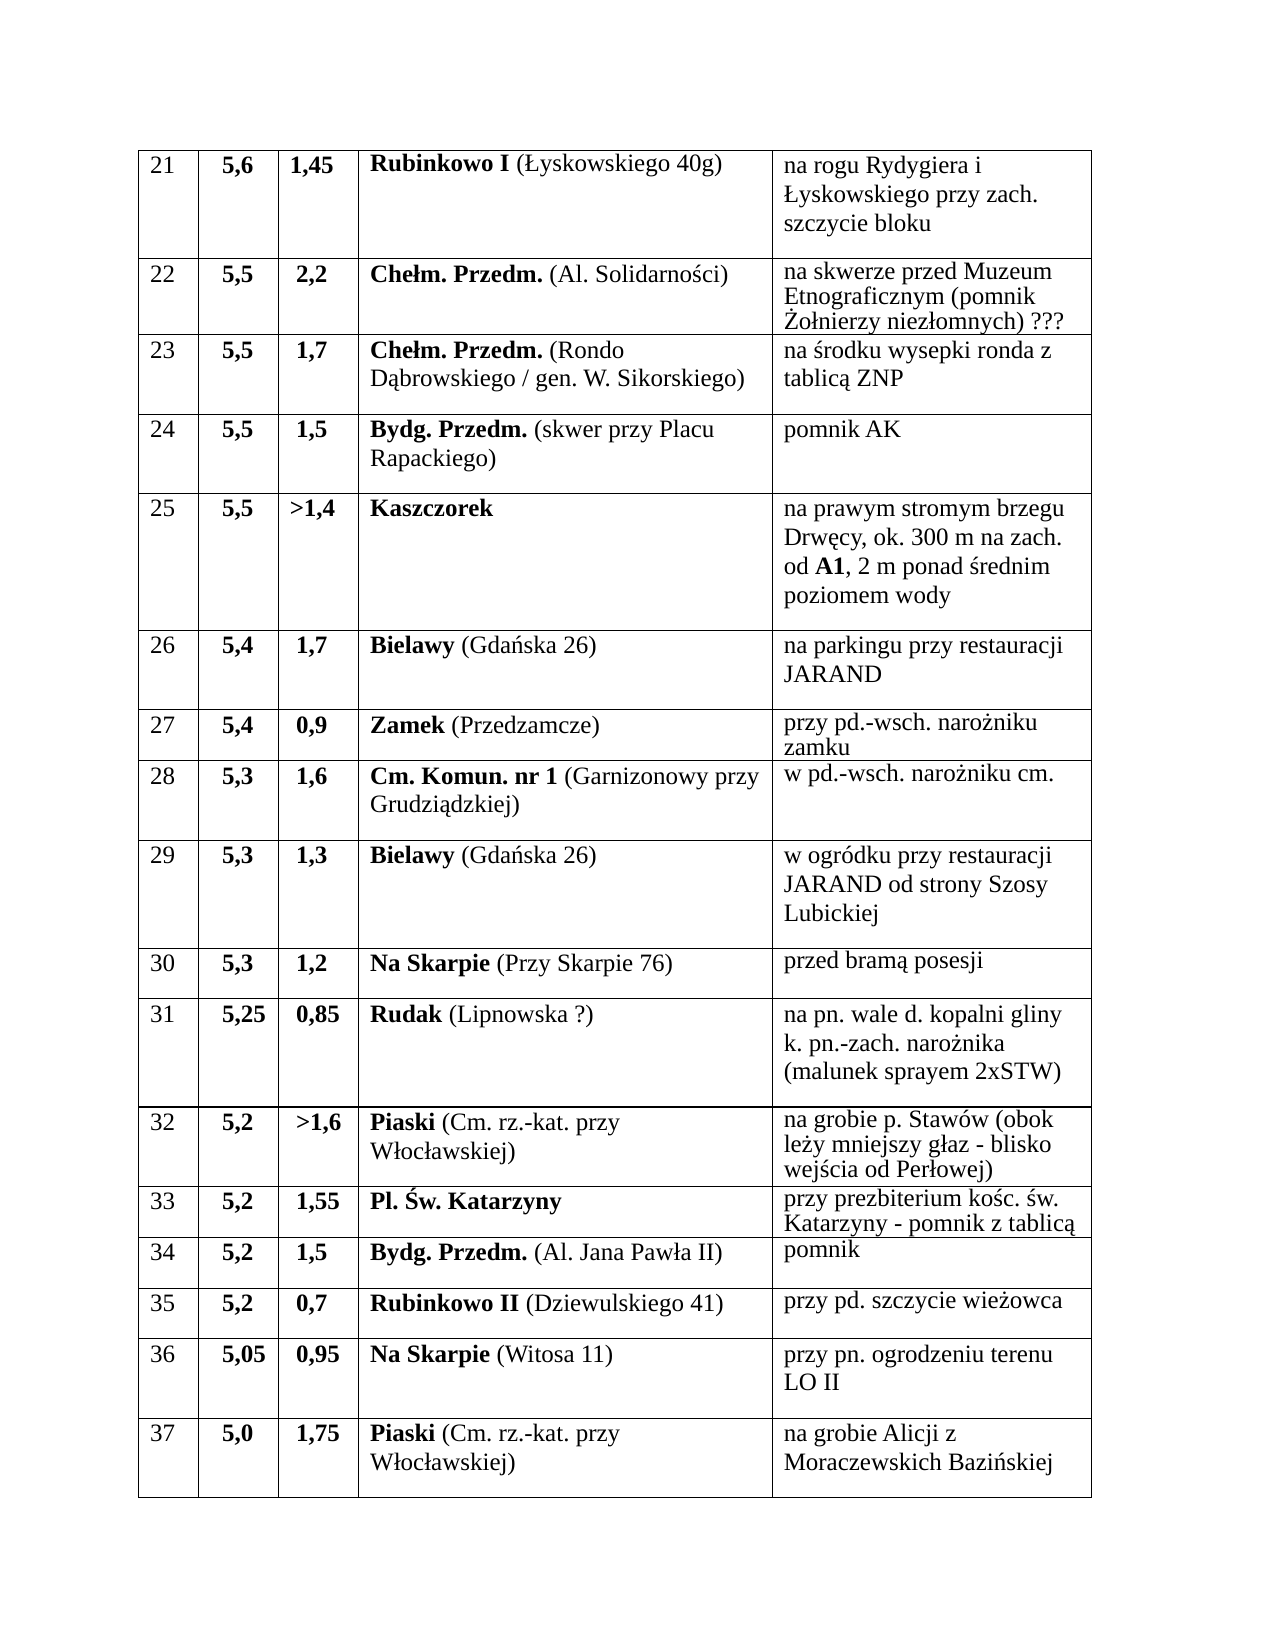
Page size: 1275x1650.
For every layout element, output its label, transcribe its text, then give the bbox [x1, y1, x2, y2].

table_cell 5,3 [199, 949, 278, 998]
table_cell 1,7 [279, 335, 358, 413]
table_cell Pl. Św. Katarzyny [359, 1187, 772, 1237]
table_cell 5,4 [199, 631, 278, 709]
table_cell w ogródku przy restauracji JARAND od strony Szosy Lubickiej [773, 841, 1091, 948]
table_cell na pn. wale d. kopalni gliny k. pn.-zach. narożnika (malunek sprayem 2xSTW) [773, 999, 1091, 1106]
table_cell 1,7 [279, 631, 358, 709]
table_cell 37 [139, 1419, 198, 1497]
table_cell 5,5 [199, 415, 278, 493]
table_cell na rogu Rydygiera i Łyskowskiego przy zach. szczycie bloku [773, 151, 1091, 258]
table_cell przy pn. ogrodzeniu terenu LO II [773, 1339, 1091, 1417]
table_cell 21 [139, 151, 198, 258]
table_cell 35 [139, 1289, 198, 1338]
table_cell 1,5 [279, 1238, 358, 1287]
table_cell 0,95 [279, 1339, 358, 1417]
table_cell 27 [139, 710, 198, 760]
table_cell Cm. Komun. nr 1 (Garnizonowy przy Grudziądzkiej) [359, 761, 772, 839]
table_cell Bielawy (Gdańska 26) [359, 631, 772, 709]
table_cell Kaszczorek [359, 494, 772, 630]
table_cell 1,75 [279, 1419, 358, 1497]
table_cell przy pd. szczycie wieżowca [773, 1289, 1091, 1338]
table_cell 1,6 [279, 761, 358, 839]
table_cell przy prezbiterium kośc. św. Katarzyny - pomnik z tablicą [773, 1187, 1091, 1237]
table_cell 5,0 [199, 1419, 278, 1497]
table_cell 29 [139, 841, 198, 948]
table_cell 32 [139, 1108, 198, 1186]
table_cell na grobie p. Stawów (obok leży mniejszy głaz - blisko wejścia od Perłowej) [773, 1108, 1091, 1186]
table_cell 5,2 [199, 1238, 278, 1287]
table_cell 1,3 [279, 841, 358, 948]
table_cell 22 [139, 259, 198, 334]
table_cell na prawym stromym brzegu Drwęcy, ok. 300 m na zach. od A1, 2 m ponad średnim poziomem wody [773, 494, 1091, 630]
table_cell 26 [139, 631, 198, 709]
table_cell >1,6 [279, 1108, 358, 1186]
table_cell Zamek (Przedzamcze) [359, 710, 772, 760]
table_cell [773, 1419, 1091, 1497]
table_cell 5,3 [199, 841, 278, 948]
table_cell Chełm. Przedm. (Al. Solidarności) [359, 259, 772, 334]
table_cell Rubinkowo II (Dziewulskiego 41) [359, 1289, 772, 1338]
table_cell przed bramą posesji [773, 949, 1091, 998]
table_cell Na Skarpie (Witosa 11) [359, 1339, 772, 1417]
table_cell 24 [139, 415, 198, 493]
table_cell przy pd.-wsch. narożniku zamku [773, 710, 1091, 760]
table_cell 34 [139, 1238, 198, 1287]
table_cell 5,5 [199, 335, 278, 413]
table_cell 1,45 [279, 151, 358, 258]
table_cell 0,7 [279, 1289, 358, 1338]
table_cell na środku wysepki ronda z tablicą ZNP [773, 335, 1091, 413]
table_cell 0,85 [279, 999, 358, 1106]
table_cell 28 [139, 761, 198, 839]
table_cell 5,6 [199, 151, 278, 258]
table_cell 5,3 [199, 761, 278, 839]
table_cell 0,9 [279, 710, 358, 760]
table_cell w pd.-wsch. narożniku cm. [773, 761, 1091, 839]
table_cell 31 [139, 999, 198, 1106]
table_cell 33 [139, 1187, 198, 1237]
table_cell 1,2 [279, 949, 358, 998]
table_cell 36 [139, 1339, 198, 1417]
table_cell pomnik [773, 1238, 1091, 1287]
table_cell Rubinkowo I (Łyskowskiego 40g) [359, 151, 772, 258]
table_cell Bydg. Przedm. (Al. Jana Pawła II) [359, 1238, 772, 1287]
table_cell Piaski (Cm. rz.-kat. przy Włocławskiej) [359, 1108, 772, 1186]
table_cell pomnik AK [773, 415, 1091, 493]
table_cell 2,2 [279, 259, 358, 334]
table_cell 5,5 [199, 259, 278, 334]
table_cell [359, 1419, 772, 1497]
table_cell 1,5 [279, 415, 358, 493]
table_cell 5,2 [199, 1289, 278, 1338]
table_cell >1,4 [279, 494, 358, 630]
table_cell 5,2 [199, 1187, 278, 1237]
table_cell 25 [139, 494, 198, 630]
table_cell 5,25 [199, 999, 278, 1106]
table_cell 23 [139, 335, 198, 413]
table_cell 1,55 [279, 1187, 358, 1237]
table_cell Bydg. Przedm. (skwer przy Placu Rapackiego) [359, 415, 772, 493]
table_cell Bielawy (Gdańska 26) [359, 841, 772, 948]
table_cell na skwerze przed Muzeum Etnograficznym (pomnik Żołnierzy niezłomnych) ??? [773, 259, 1091, 334]
table_cell 30 [139, 949, 198, 998]
table_cell 5,2 [199, 1108, 278, 1186]
table_cell 5,4 [199, 710, 278, 760]
table_cell Rudak (Lipnowska ?) [359, 999, 772, 1106]
table_cell 5,05 [199, 1339, 278, 1417]
table_cell Na Skarpie (Przy Skarpie 76) [359, 949, 772, 998]
table_cell Chełm. Przedm. (Rondo Dąbrowskiego / gen. W. Sikorskiego) [359, 335, 772, 413]
table_cell 5,5 [199, 494, 278, 630]
table_cell na parkingu przy restauracji JARAND [773, 631, 1091, 709]
